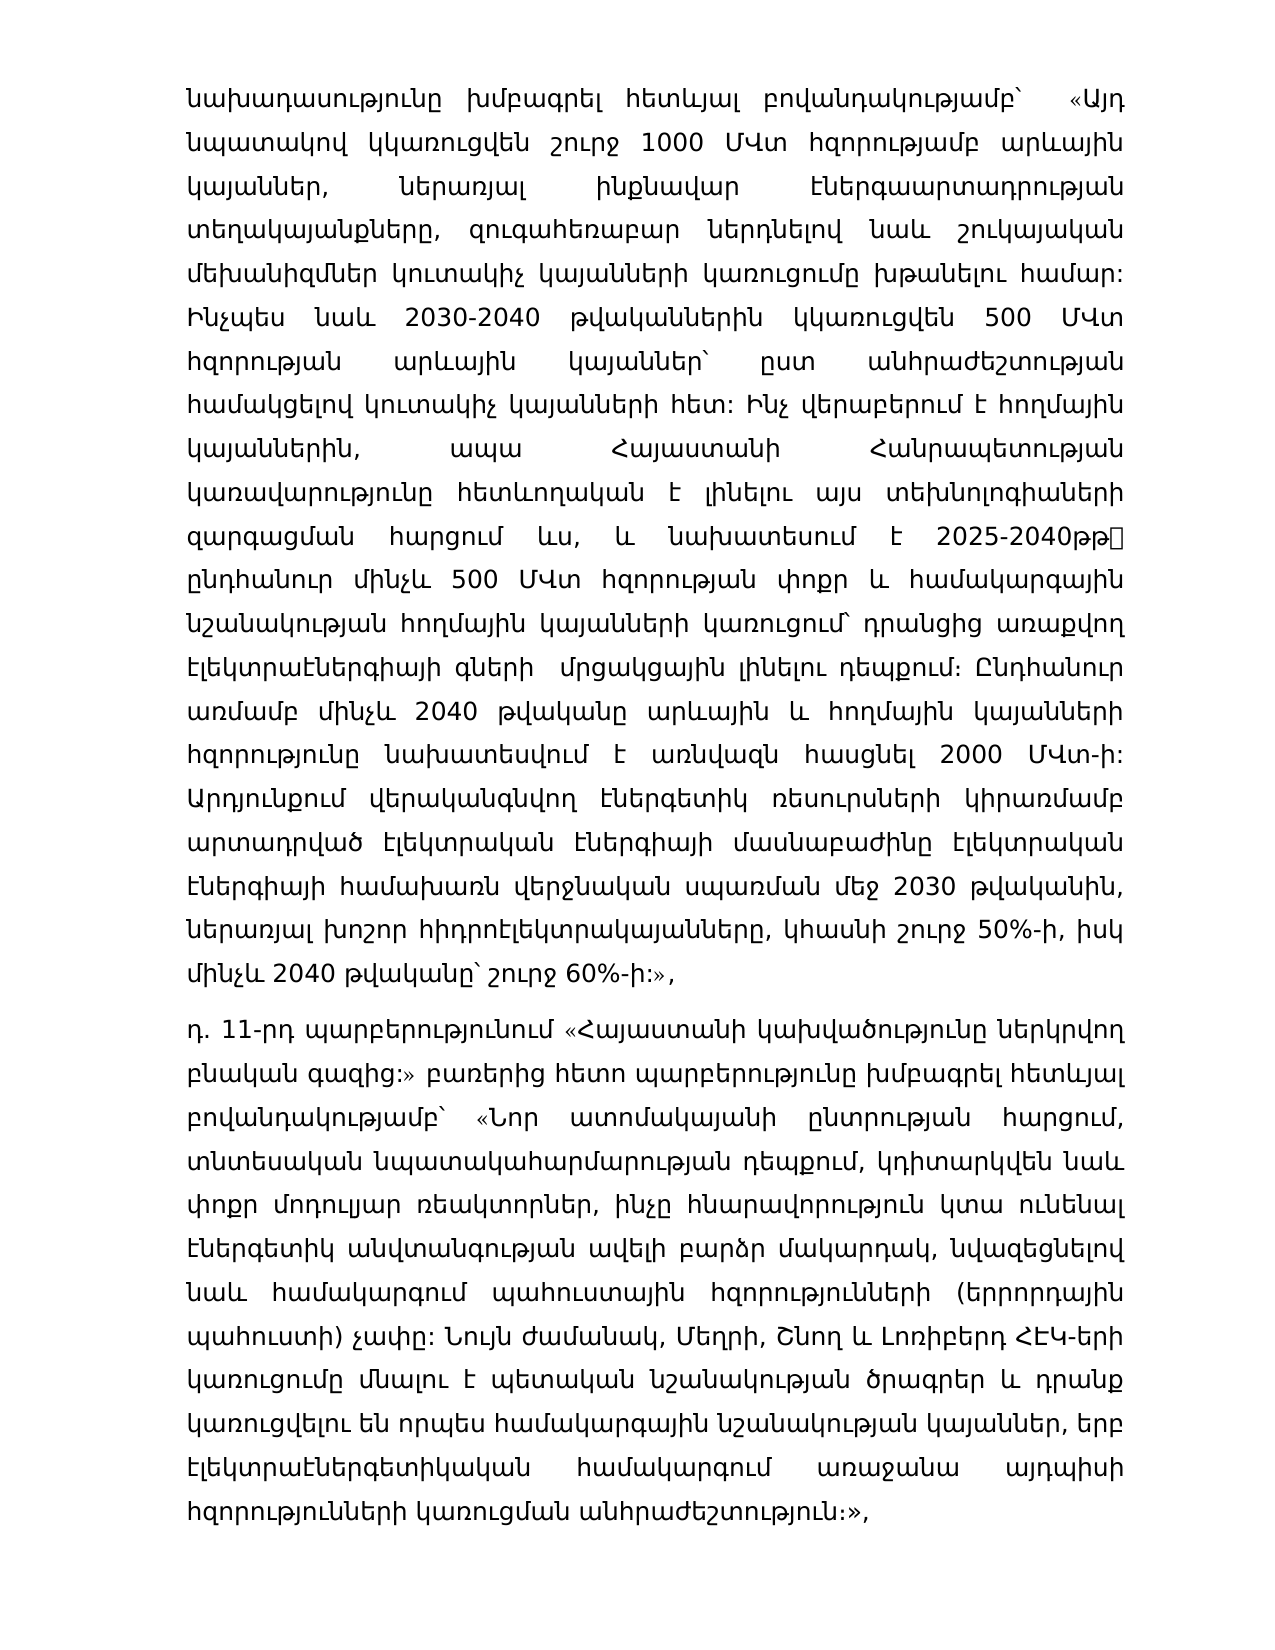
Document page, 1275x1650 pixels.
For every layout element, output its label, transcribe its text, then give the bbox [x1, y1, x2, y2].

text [186, 84, 1125, 988]
text դ. 11-րդ պարբերությունում Հայաստանի կախվածությունը ներկրվող բնական գազից: բառերից հետո պարբերությունը խմբագրել հետևյալ բովանդակությամբ՝ Նոր ատոմակայանի ընտրության հարցում, տնտեսական նպատակահարմարության դեպքում, կդիտարկվեն նաև փոքր մոդուլյար ռեակտորներ, ինչը հնարավորություն կտա ունենալ էներգետիկ անվտանգության ավելի բարձր մակարդակ, նվազեցնելով նաև համակարգում պահուստային հզորությունների (երրորդային պահուստի) չափը: Նույն ժամանակ, Մեղրի, Շնող և Լոռիբերդ ՀԷԿ-երի կառուցումը մնալու է պետական նշանակության ծրագրեր և դրանք կառուցվելու են որպես համակարգային նշանակության կայաններ, երբ էլեկտրաէներգետիկական համակարգում առաջանա այդպիսի հզորությունների կառուցման անհրաժեշտություն։», [186, 1016, 1125, 1526]
